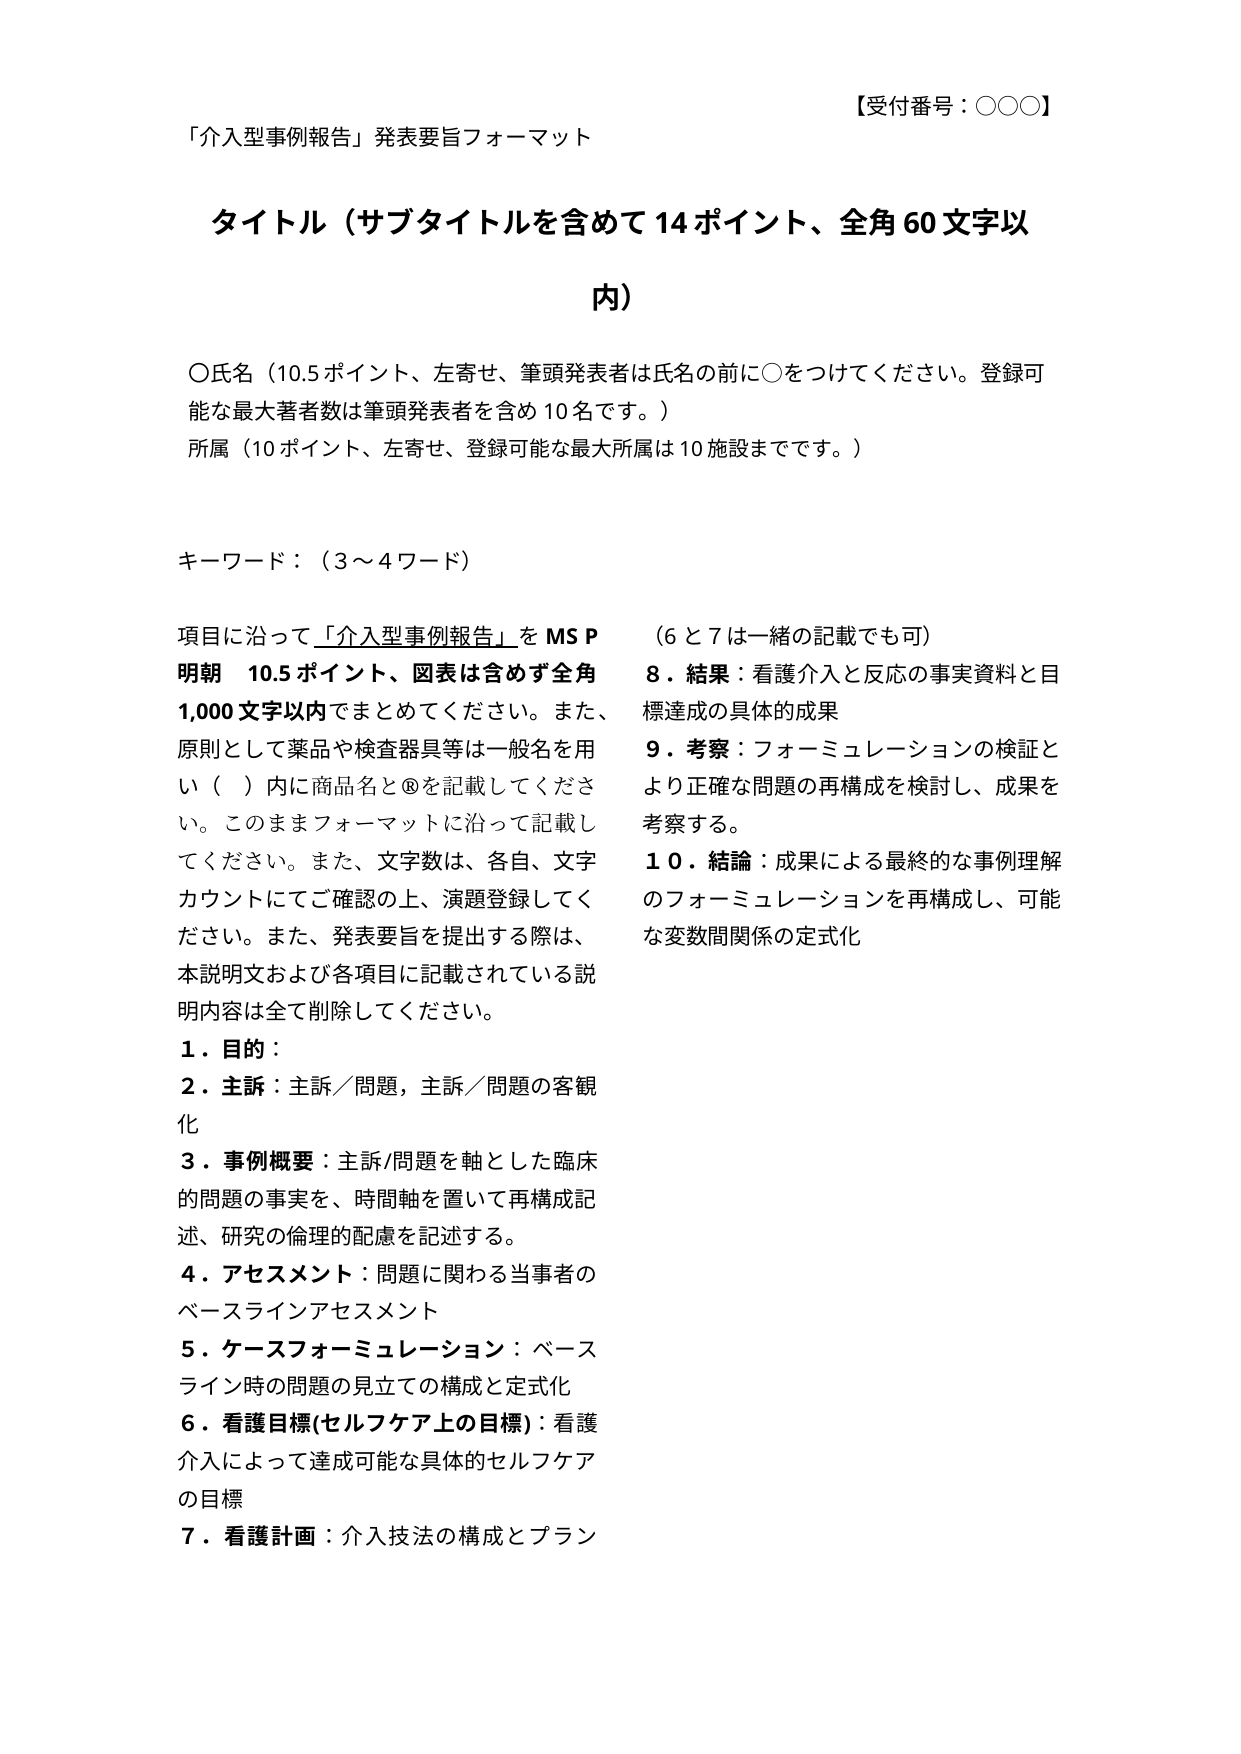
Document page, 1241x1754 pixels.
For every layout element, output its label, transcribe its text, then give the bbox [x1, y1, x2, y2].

text ５．ケースフォーミュレーション： ベースライン時の問題の見立ての構成と定式化 [177, 1329, 598, 1404]
text １．目的： [177, 1029, 598, 1066]
text ８．結果：看護介入と反応の事実資料と目標達成の具体的成果 [642, 654, 1063, 729]
text 項目に沿って「介入型事例報告」をMS P明朝 10.5ポイント、図表は含めず全角1,000文字以内でまとめてください。また、原則として薬品や検査器具等は一般名を用い（ ）内に商品名と®を記載してください。このままフォーマットに沿って記載してください。また、文字数は、各自、文字カウントにてご確認の上、演題登録してください。また、発表要旨を提出する際は、本説明文および各項目に記載されている説明内容は全て削除してください。 [177, 616, 598, 1029]
text ４．アセスメント：問題に関わる当事者のベースラインアセスメント [177, 1254, 598, 1329]
text ７．看護計画：介入技法の構成とプラン（6 と７は一緒の記載でも可） [642, 616, 1063, 654]
text ７．看護計画：介入技法の構成とプラン（6 と７は一緒の記載でも可） [177, 1516, 598, 1554]
text ６．看護目標(セルフケア上の目標)：看護介入によって達成可能な具体的セルフケアの目標 [177, 1404, 598, 1516]
text ３．事例概要：主訴/問題を軸とした臨床的問題の事実を、時間軸を置いて再構成記述、研究の倫理的配慮を記述する。 [177, 1141, 598, 1254]
table_header タイトル（サブタイトルを含めて14ポイント、全角60文字以内） [177, 183, 1063, 333]
text １０．結論：成果による最終的な事例理解のフォーミュレーションを再構成し、可能な変数間関係の定式化 [642, 841, 1063, 954]
text ２．主訴：主訴／問題，主訴／問題の客観化 [177, 1066, 598, 1141]
table_cell 〇氏名（10.5ポイント、左寄せ、筆頭発表者は氏名の前に○をつけてください。登録可能な最大著者数は筆頭発表者を含め10名です。） 所属（10ポイント、左寄せ、登録可能な最大所属は10施設までです。） [177, 333, 1063, 466]
text キーワード：（３～４ワード） [177, 541, 1063, 579]
text ９．考察：フォーミュレーションの検証とより正確な問題の再構成を検討し、成果を考察する。 [642, 729, 1063, 841]
